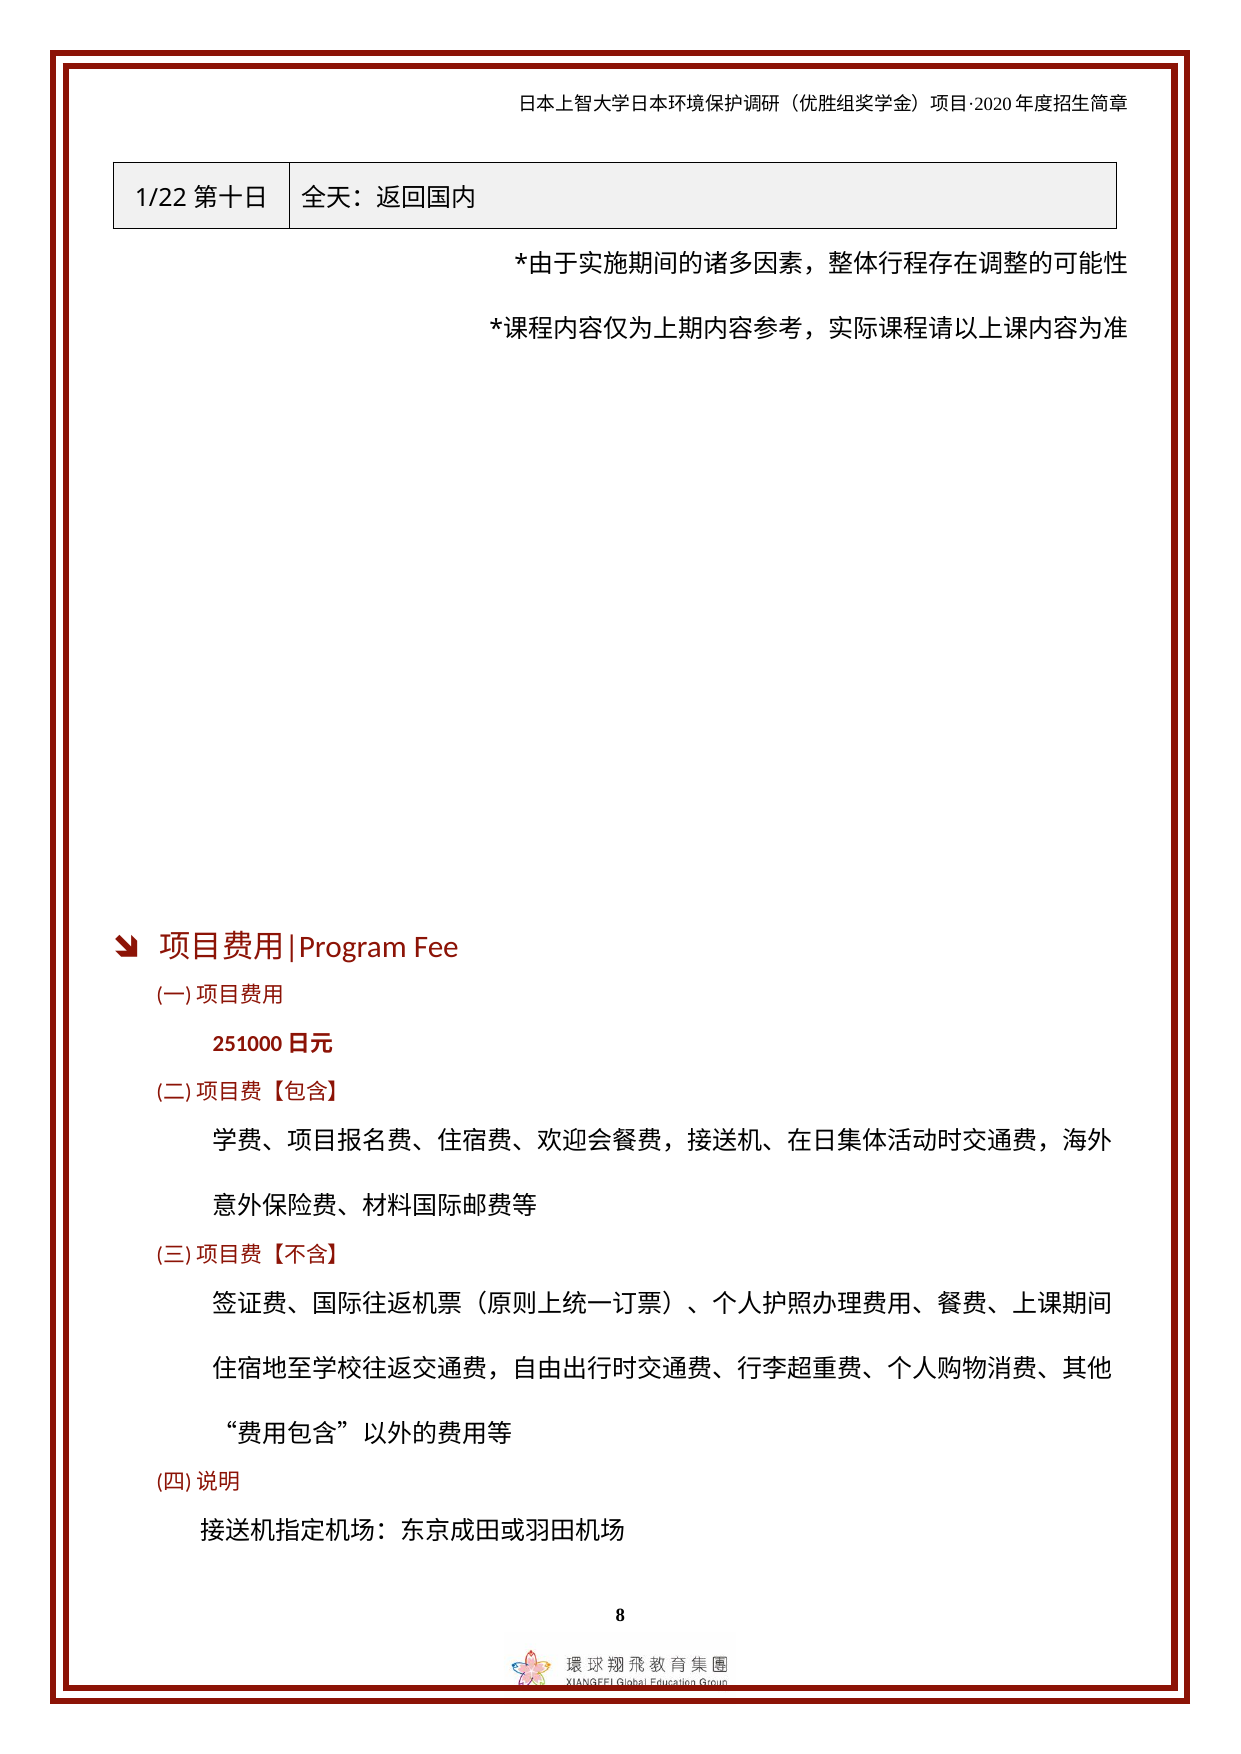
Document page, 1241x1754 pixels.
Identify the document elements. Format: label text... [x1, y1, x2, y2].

picture [503, 1691, 737, 1698]
text 学费、项目报名费、住宿费、欢迎会餐费，接送机、在日集体活动时交通费，海外意外保险费、材料国际邮费等 [212, 1106, 1128, 1236]
list 说明 [156, 1464, 1128, 1496]
list 项目费【包含】 [156, 1074, 1128, 1106]
list 接送机指定机场：东京成田或羽田机场 [200, 1496, 1128, 1561]
table_cell 1/22 第十日 [114, 163, 289, 228]
picture [503, 1632, 737, 1685]
list 项目费【不含】 [156, 1236, 1128, 1269]
text 签证费、国际往返机票（原则上统一订票）、个人护照办理费用、餐费、上课期间住宿地至学校往返交通费，自由出行时交通费、行李超重费、个人购物消费、其他“费用包含”以外的费用等 [212, 1269, 1128, 1464]
text *课程内容仅为上期内容参考，实际课程请以上课内容为准 [112, 294, 1128, 359]
text *由于实施期间的诸多因素，整体行程存在调整的可能性 [112, 229, 1128, 294]
table_cell 全天：返回国内 [290, 163, 1116, 228]
text 251000日元 [212, 1009, 1128, 1074]
list 项目费用 [156, 976, 1128, 1009]
subtitle 项目费用|Program Fee [112, 911, 1128, 976]
